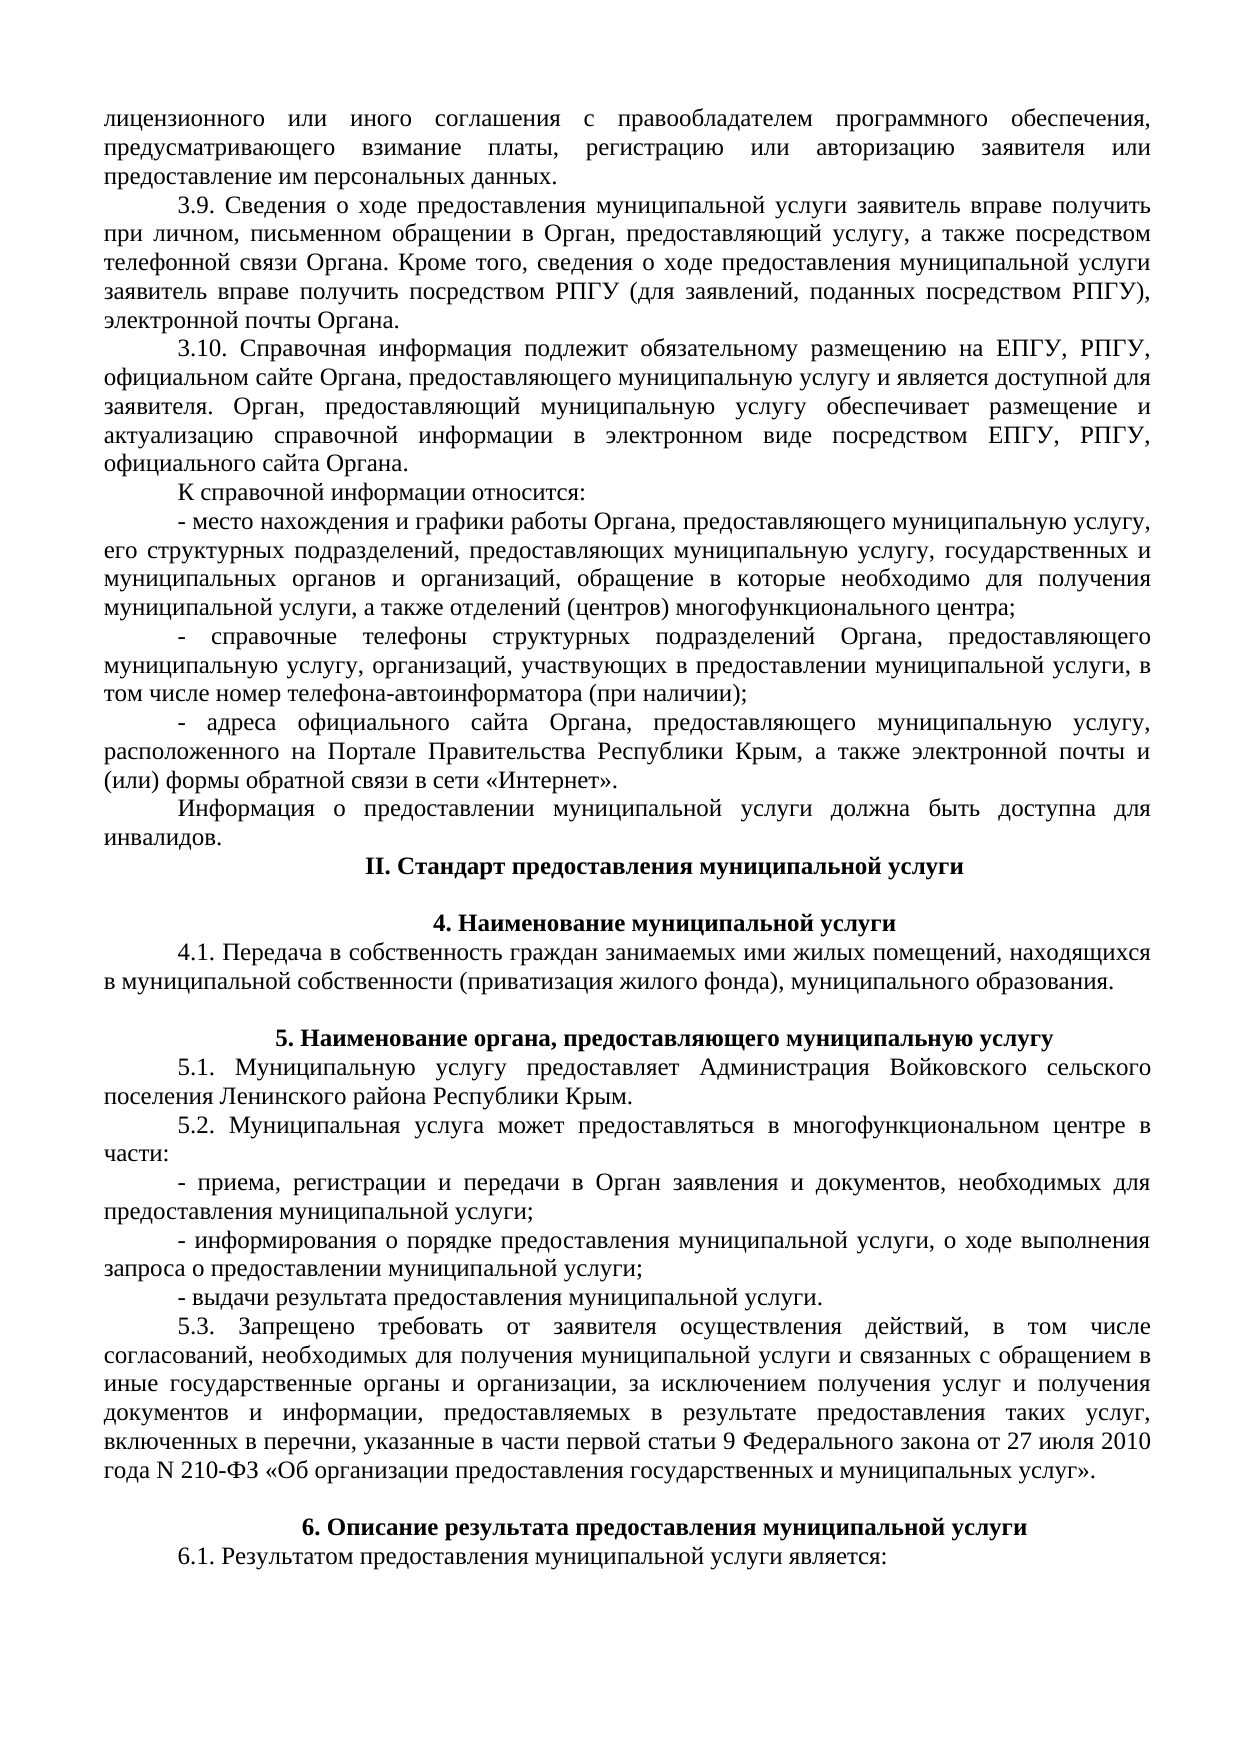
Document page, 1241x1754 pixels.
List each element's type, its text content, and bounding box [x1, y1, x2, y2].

text 5.2. Муниципальная услуга может предоставляться в многофункциональном центре в части: [103, 1110, 1152, 1167]
text - справочные телефоны структурных подразделений Органа, предоставляющего муниципальную услугу, организаций, участвующих в предоставлении муниципальной услуги, в том числе номер телефона-автоинформатора (при наличии); [103, 621, 1152, 707]
text - место нахождения и графики работы Органа, предоставляющего муниципальную услугу, его структурных подразделений, предоставляющих муниципальную услугу, государственных и муниципальных органов и организаций, обращение в которые необходимо для получения муниципальной услуги, а также отделений (центров) многофункционального центра; [103, 506, 1152, 621]
text 3.10. Справочная информация подлежит обязательному размещению на ЕПГУ, РПГУ, официальном сайте Органа, предоставляющего муниципальную услугу и является доступной для заявителя. Орган, предоставляющий муниципальную услугу обеспечивает размещение и актуализацию справочной информации в электронном виде посредством ЕПГУ, РПГУ, официального сайта Органа. [103, 333, 1152, 477]
text 6.1. Результатом предоставления муниципальной услуги является: [103, 1541, 1152, 1570]
text 5.3. Запрещено требовать от заявителя осуществления действий, в том числе согласований, необходимых для получения муниципальной услуги и связанных с обращением в иные государственные органы и организации, за исключением получения услуг и получения документов и информации, предоставляемых в результате предоставления таких услуг, включенных в перечни, указанные в части первой статьи 9 Федерального закона от 27 июля 2010 года N 210-ФЗ «Об организации предоставления государственных и муниципальных услуг». [103, 1311, 1152, 1483]
text 5. Наименование органа, предоставляющего муниципальную услугу [103, 1023, 1152, 1052]
text 4. Наименование муниципальной услуги [103, 908, 1152, 937]
text 6. Описание результата предоставления муниципальной услуги [103, 1512, 1152, 1541]
text - приема, регистрации и передачи в Орган заявления и документов, необходимых для предоставления муниципальной услуги; [103, 1167, 1152, 1225]
text Информация о предоставлении муниципальной услуги должна быть доступна для инвалидов. [103, 793, 1152, 851]
text - выдачи результата предоставления муниципальной услуги. [103, 1282, 1152, 1311]
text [103, 103, 1152, 190]
text 3.9. Сведения о ходе предоставления муниципальной услуги заявитель вправе получить при личном, письменном обращении в Орган, предоставляющий услугу, а также посредством телефонной связи Органа. Кроме того, сведения о ходе предоставления муниципальной услуги заявитель вправе получить посредством РПГУ (для заявлений, поданных посредством РПГУ), электронной почты Органа. [103, 190, 1152, 333]
text II. Стандарт предоставления муниципальной услуги [103, 851, 1152, 880]
text К справочной информации относится: [103, 477, 1152, 506]
text 4.1. Передача в собственность граждан занимаемых ими жилых помещений, находящихся в муниципальной собственности (приватизация жилого фонда), муниципального образования. [103, 937, 1152, 995]
text - адреса официального сайта Органа, предоставляющего муниципальную услугу, расположенного на Портале Правительства Республики Крым, а также электронной почты и (или) формы обратной связи в сети «Интернет». [103, 707, 1152, 793]
text 5.1. Муниципальную услугу предоставляет Администрация Войковского сельского поселения Ленинского района Республики Крым. [103, 1052, 1152, 1110]
text - информирования о порядке предоставления муниципальной услуги, о ходе выполнения запроса о предоставлении муниципальной услуги; [103, 1225, 1152, 1282]
